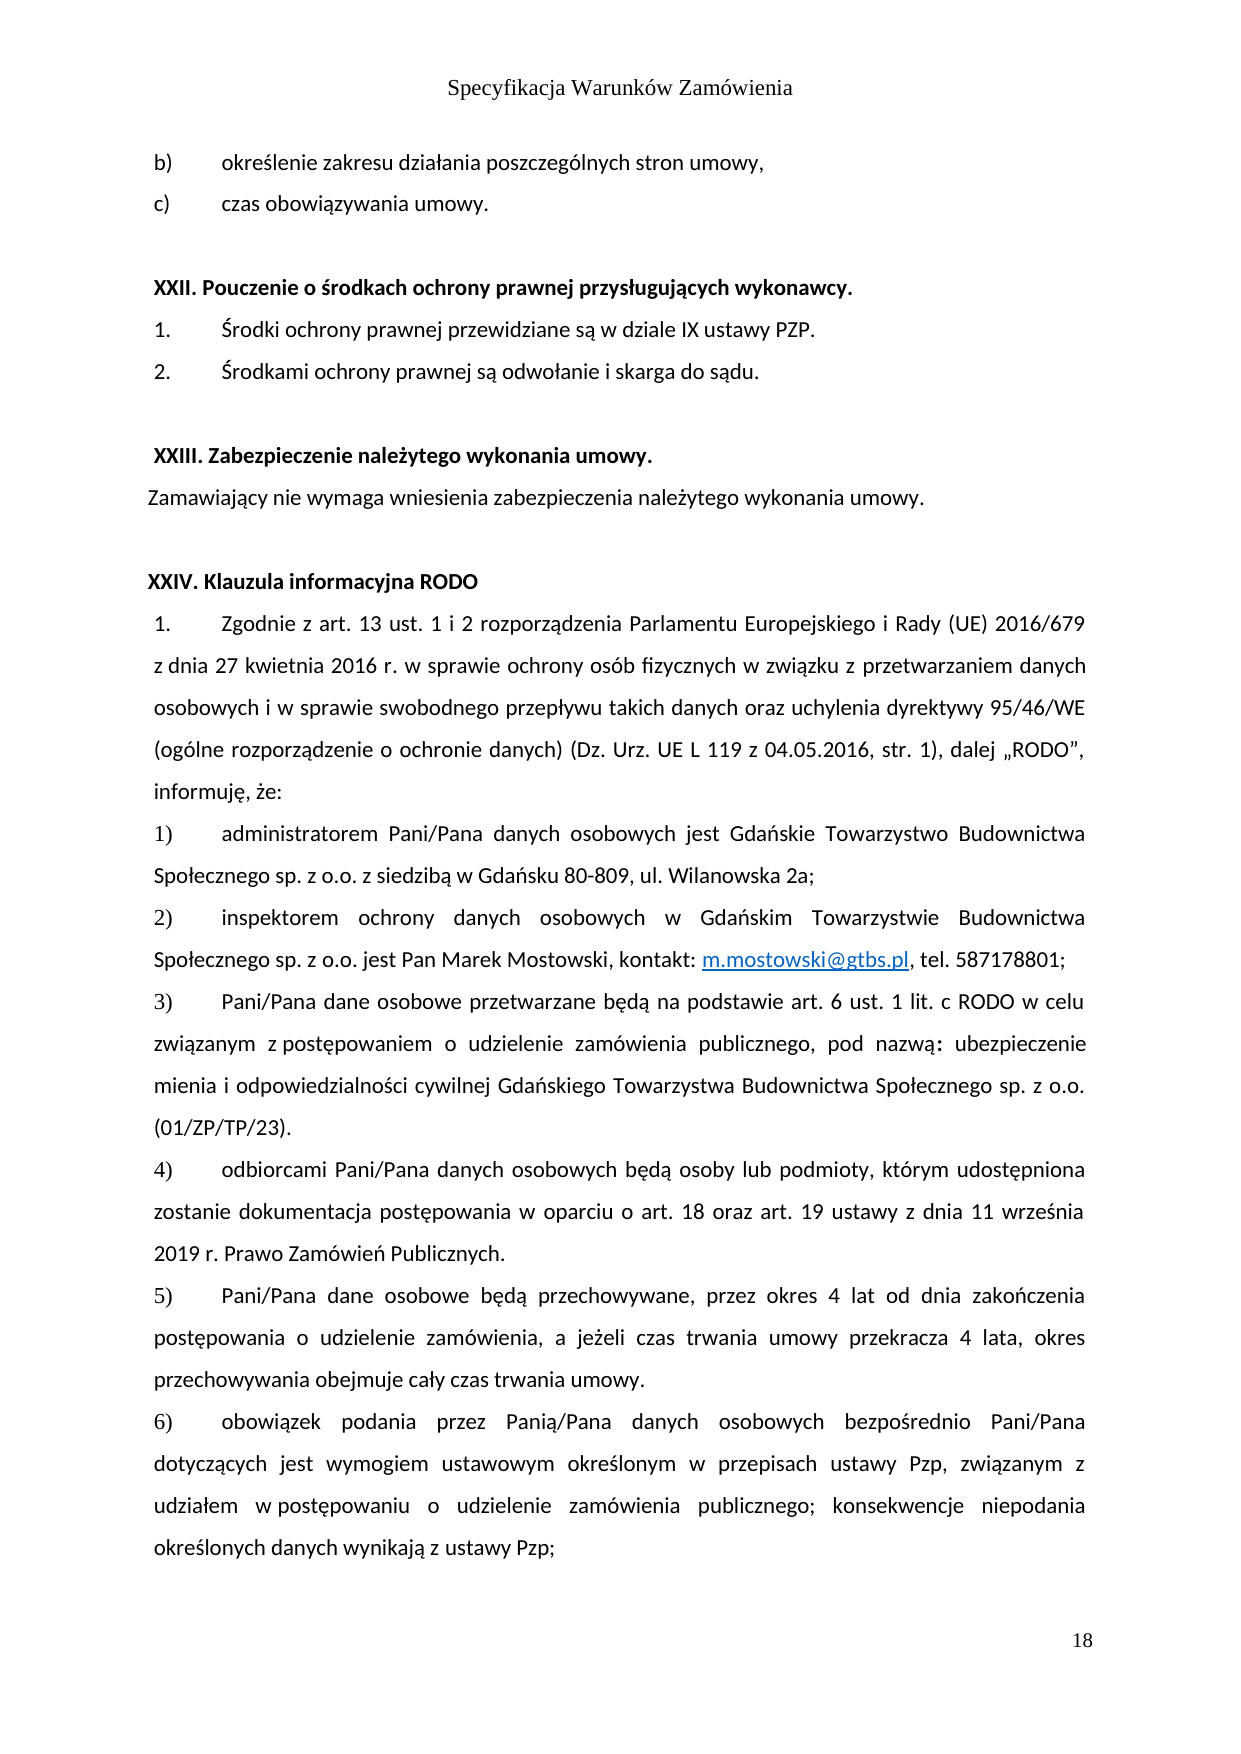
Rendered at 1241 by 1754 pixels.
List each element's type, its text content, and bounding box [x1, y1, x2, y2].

text XXIV. Klauzula informacyjna RODO [148, 567, 1087, 595]
list Pani/Pana dane osobowe przetwarzane będą na podstawie art. 6 ust. 1 lit. c RODO w celu związanym z postępowaniem o udzielenie zamówienia publicznego, pod nazwą: ubezpieczenie mienia i odpowiedzialności cywilnej Gdańskiego Towarzystwa Budownictwa Społecznego sp. z o.o. (01/ZP/TP/23). [153, 987, 1087, 1141]
list obowiązek podania przez Panią/Pana danych osobowych bezpośrednio Pani/Pana dotyczących jest wymogiem ustawowym określonym w przepisach ustawy Pzp, związanym z udziałem w postępowaniu o udzielenie zamówienia publicznego; konsekwencje niepodania określonych danych wynikają z ustawy Pzp; [153, 1407, 1087, 1561]
list Środki ochrony prawnej przewidziane są w dziale IX ustawy PZP. [153, 316, 1087, 343]
list odbiorcami Pani/Pana danych osobowych będą osoby lub podmioty, którym udostępniona zostanie dokumentacja postępowania w oparciu o art. 18 oraz art. 19 ustawy z dnia 11 września 2019 r. Prawo Zamówień Publicznych. [153, 1155, 1087, 1267]
list Środkami ochrony prawnej są odwołanie i skarga do sądu. [153, 357, 1087, 386]
list czas obowiązywania umowy. [153, 189, 1087, 218]
list Pani/Pana dane osobowe będą przechowywane, przez okres 4 lat od dnia zakończenia postępowania o udzielenie zamówienia, a jeżeli czas trwania umowy przekracza 4 lata, okres przechowywania obejmuje cały czas trwania umowy. [153, 1281, 1087, 1393]
list Zgodnie z art. 13 ust. 1 i 2 rozporządzenia Parlamentu Europejskiego i Rady (UE) 2016/679 z dnia 27 kwietnia 2016 r. w sprawie ochrony osób fizycznych w związku z przetwarzaniem danych osobowych i w sprawie swobodnego przepływu takich danych oraz uchylenia dyrektywy 95/46/WE (ogólne rozporządzenie o ochronie danych) (Dz. Urz. UE L 119 z 04.05.2016, str. 1), dalej „RODO”, informuję, że: [153, 609, 1087, 805]
text XXII. Pouczenie o środkach ochrony prawnej przysługujących wykonawcy. [153, 273, 1087, 302]
list inspektorem ochrony danych osobowych w Gdańskim Towarzystwie Budownictwa Społecznego sp. z o.o. jest Pan Marek Mostowski, kontakt: m.mostowski@gtbs.pl, tel. 587178801; [153, 903, 1087, 973]
list XXIII. Zabezpieczenie należytego wykonania umowy. [153, 441, 1087, 469]
text Zamawiający nie wymaga wniesienia zabezpieczenia należytego wykonania umowy. [148, 483, 1093, 511]
list administratorem Pani/Pana danych osobowych jest Gdańskie Towarzystwo Budownictwa Społecznego sp. z o.o. z siedzibą w Gdańsku 80-809, ul. Wilanowska 2a; [153, 819, 1087, 889]
list określenie zakresu działania poszczególnych stron umowy, [153, 148, 1087, 176]
